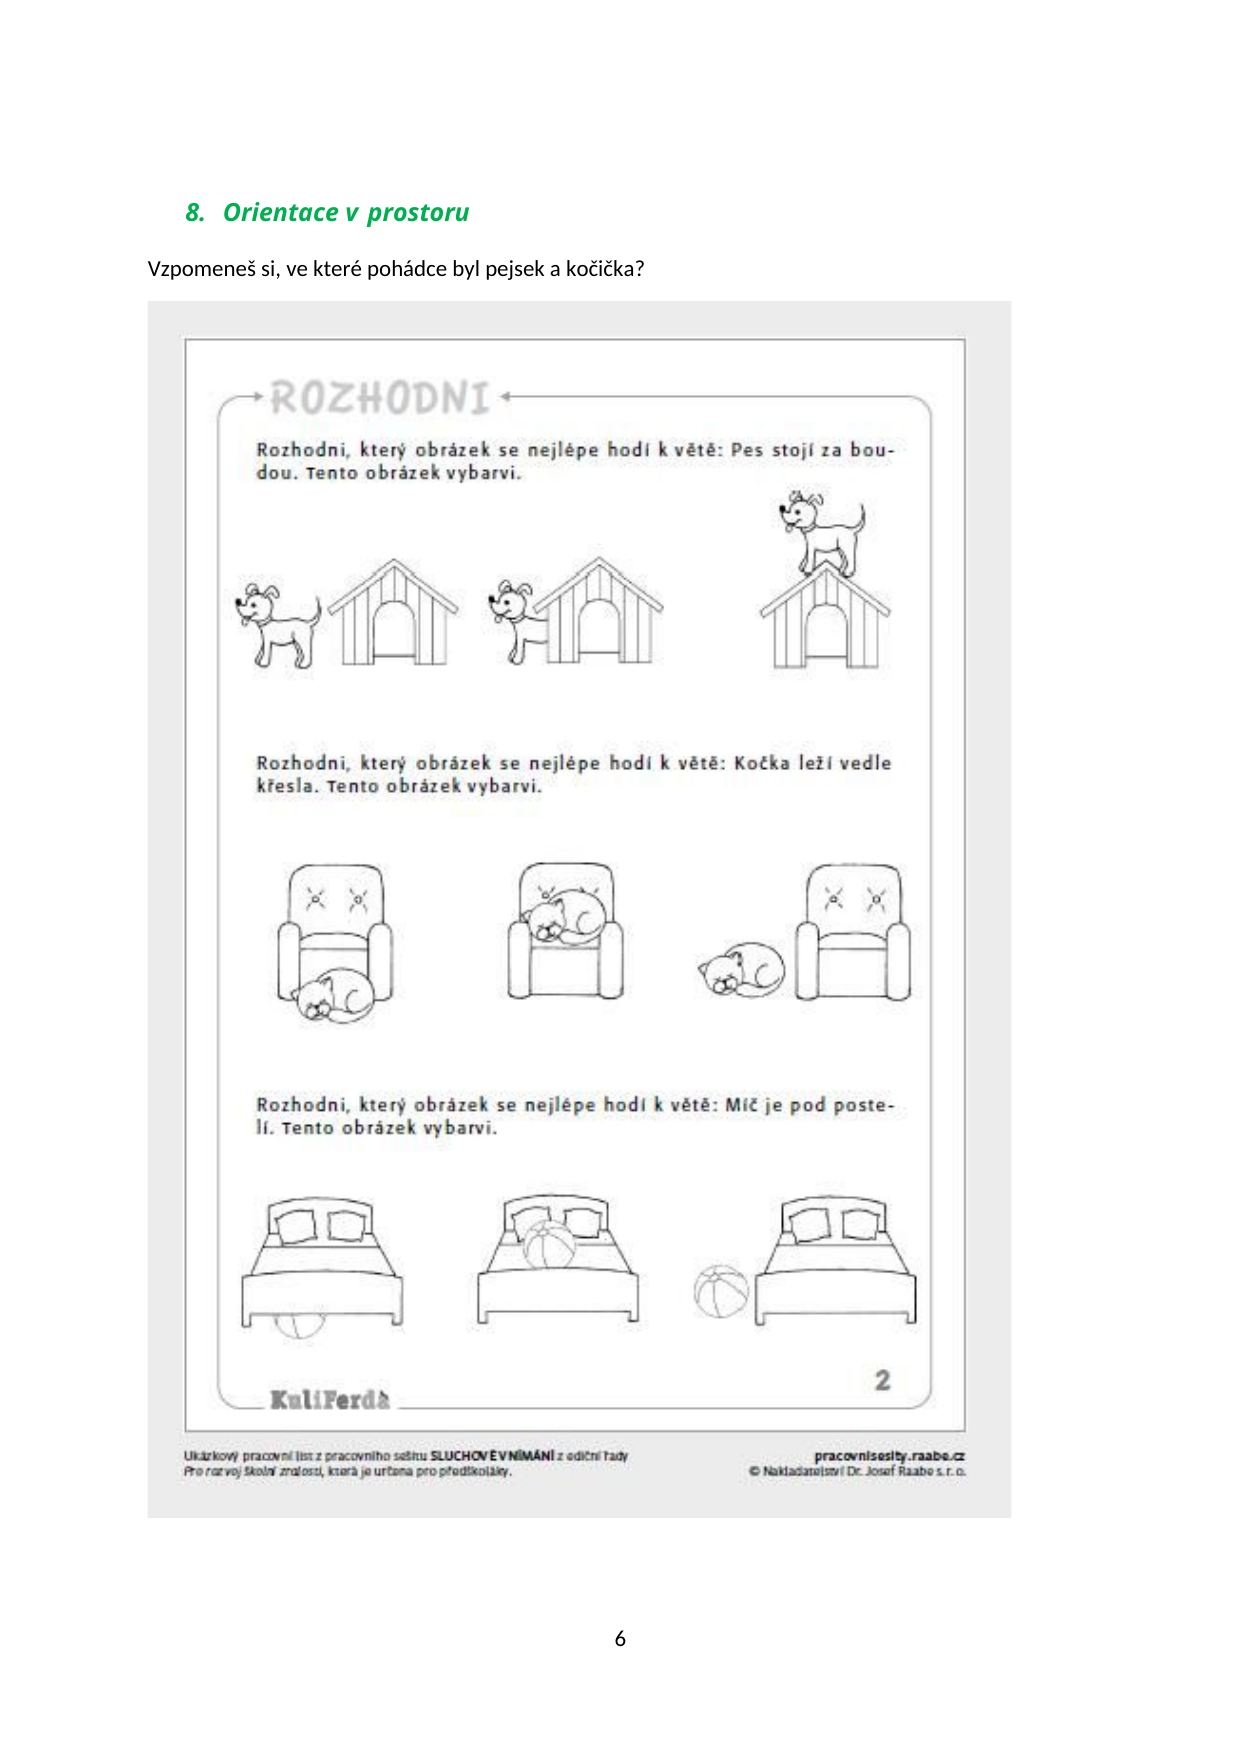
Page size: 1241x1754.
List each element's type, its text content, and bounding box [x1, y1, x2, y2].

picture [147, 301, 1012, 1518]
list Orientace v prostoru [185, 194, 1093, 228]
text Vzpomeneš si, ve které pohádce byl pejsek a kočička? [148, 254, 1093, 282]
